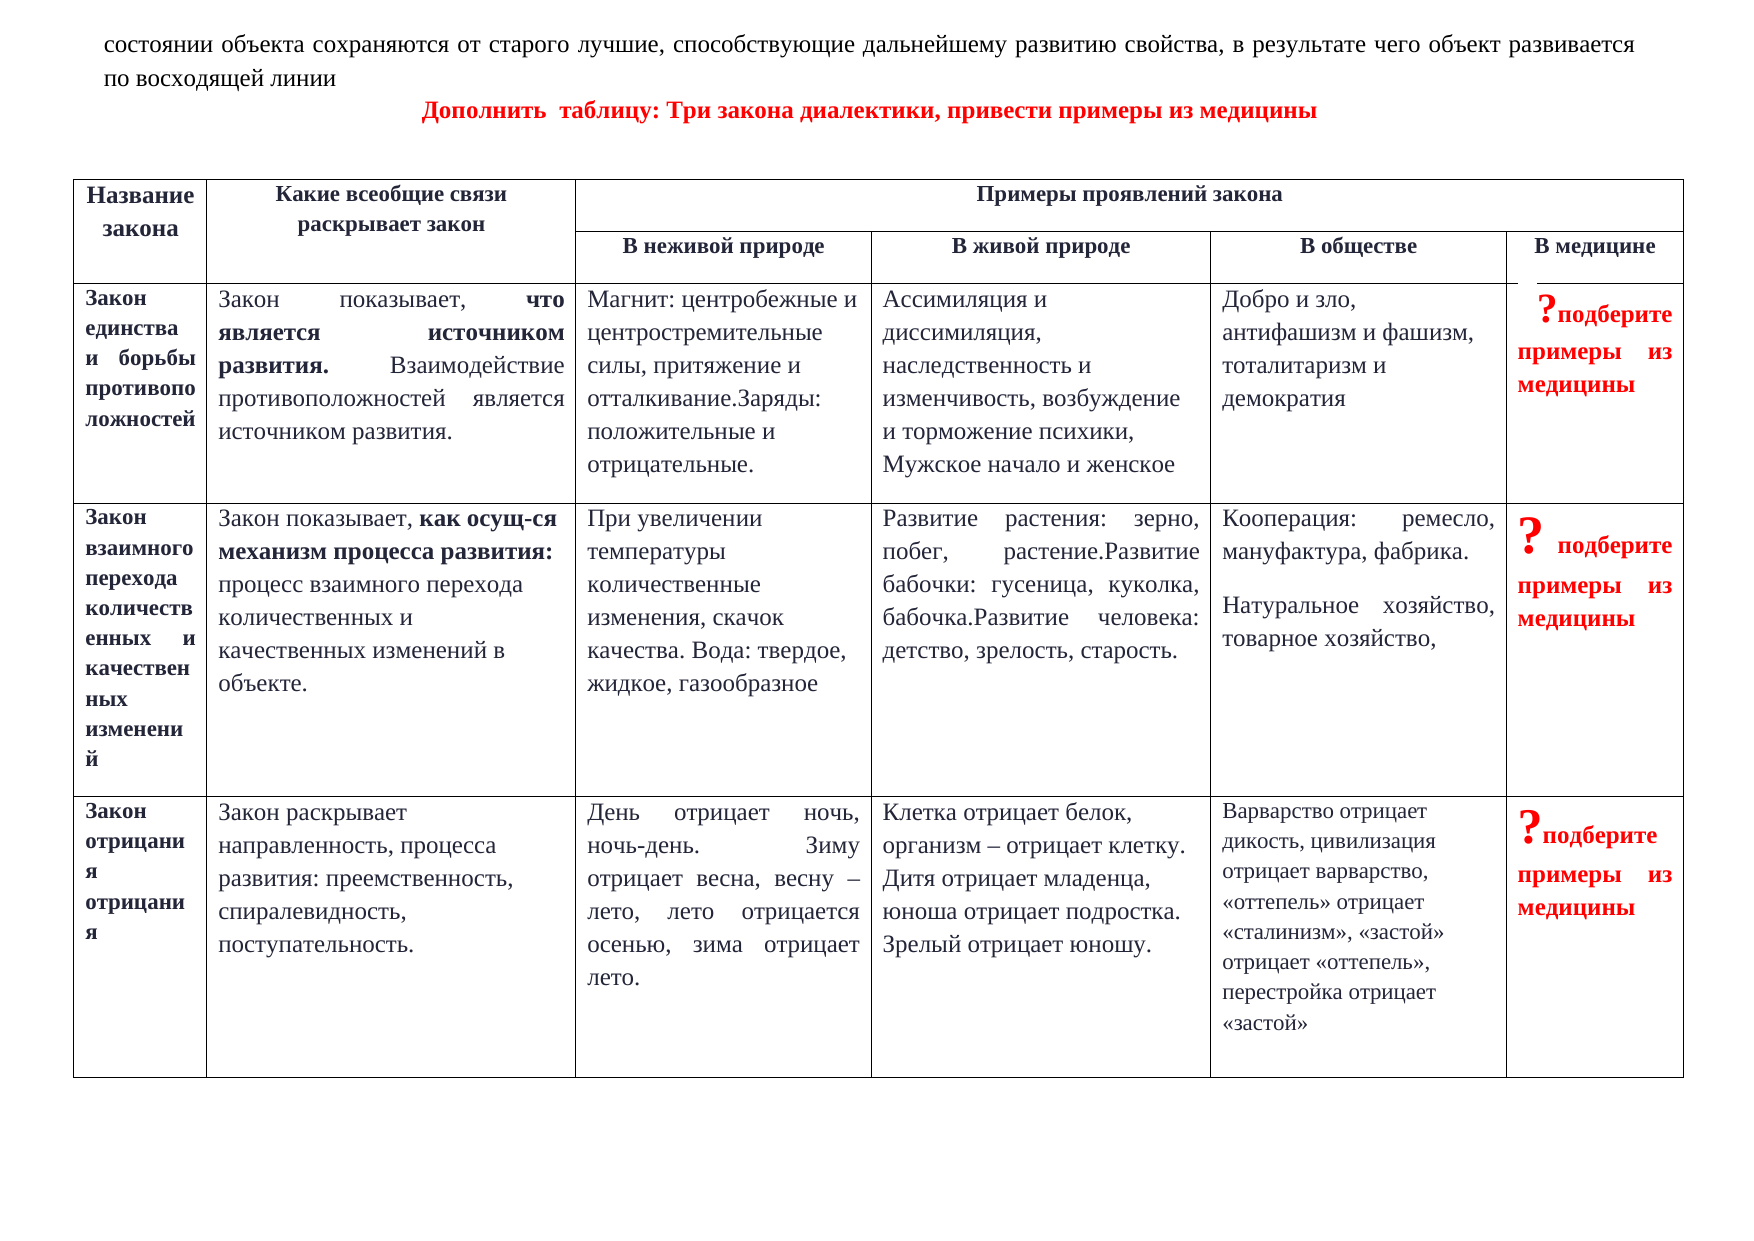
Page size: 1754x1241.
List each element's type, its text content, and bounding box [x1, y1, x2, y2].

table_cell Закон раскрывает направленность, процесса развития: преемственность, спиралевидность, поступательность. [207, 797, 575, 1077]
table_cell Развитие растения: зерно, побег, растение.Развитие бабочки: гусеница, куколка, бабочка.Развитие человека: детство, зрелость, старость. [872, 504, 1210, 796]
table_cell Добро и зло, антифашизм и фашизм, тоталитаризм и демократия [1211, 284, 1506, 502]
table_cell В обществе [1211, 232, 1506, 283]
table_cell Клетка отрицает белок, организм – отрицает клетку. Дитя отрицает младенца, юноша отрицает подростка. Зрелый отрицает юношу. [872, 797, 1210, 1077]
table_cell В медицине [1507, 232, 1683, 283]
table_cell Закон показывает, что является источником развития. Взаимодействие противоположностей является источником развития. [207, 284, 575, 502]
table_cell Закон отрицания отрицания [74, 797, 206, 1077]
text Дополнить таблицу: Три закона диалектики, привести примеры из медицины [103, 96, 1636, 124]
table_cell ? подберите примеры из медицины [1507, 504, 1683, 796]
table_cell Ассимиляция и диссимиляция, наследственность и изменчивость, возбуждение и торможение психики, Мужское начало и женское [872, 284, 1210, 502]
table_cell Закон взаимного перехода количественных и качественных изменений [74, 504, 206, 796]
table_cell Кооперация: ремесло, мануфактура, фабрика. Натуральное хозяйство, товарное хозяйство, [1211, 504, 1506, 796]
table_cell ?подберите примеры из медицины [1507, 797, 1683, 1077]
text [103, 29, 1636, 91]
table_cell При увеличении температуры количественные изменения, скачок качества. Вода: твердое, жидкое, газообразное [576, 504, 871, 796]
table_cell В живой природе [872, 232, 1210, 283]
table_cell День отрицает ночь, ночь-день. Зиму отрицает весна, весну – лето, лето отрицается осенью, зима отрицает лето. [576, 797, 871, 1077]
table_header Название закона [74, 180, 206, 283]
table_cell Закон единства и борьбы противоположностей [74, 284, 206, 502]
table_cell В неживой природе [576, 232, 871, 283]
table_cell Варварство отрицает дикость, цивилизация отрицает варварство, «оттепель» отрицает «сталинизм», «застой» отрицает «оттепель», перестройка отрицает «застой» [1211, 797, 1506, 1077]
table_header Примеры проявлений закона [576, 180, 1683, 231]
table_cell Закон показывает, как осущ-ся механизм процесса развития: процесс взаимного перехода количественных и качественных изменений в объекте. [207, 504, 575, 796]
table_cell ?подберите примеры из медицины [1507, 284, 1683, 502]
table_header Какие всеобщие связи раскрывает закон [207, 180, 575, 283]
table_cell Магнит: центробежные и центростремительные силы, притяжение и отталкивание.Заряды: положительные и отрицательные. [576, 284, 871, 502]
